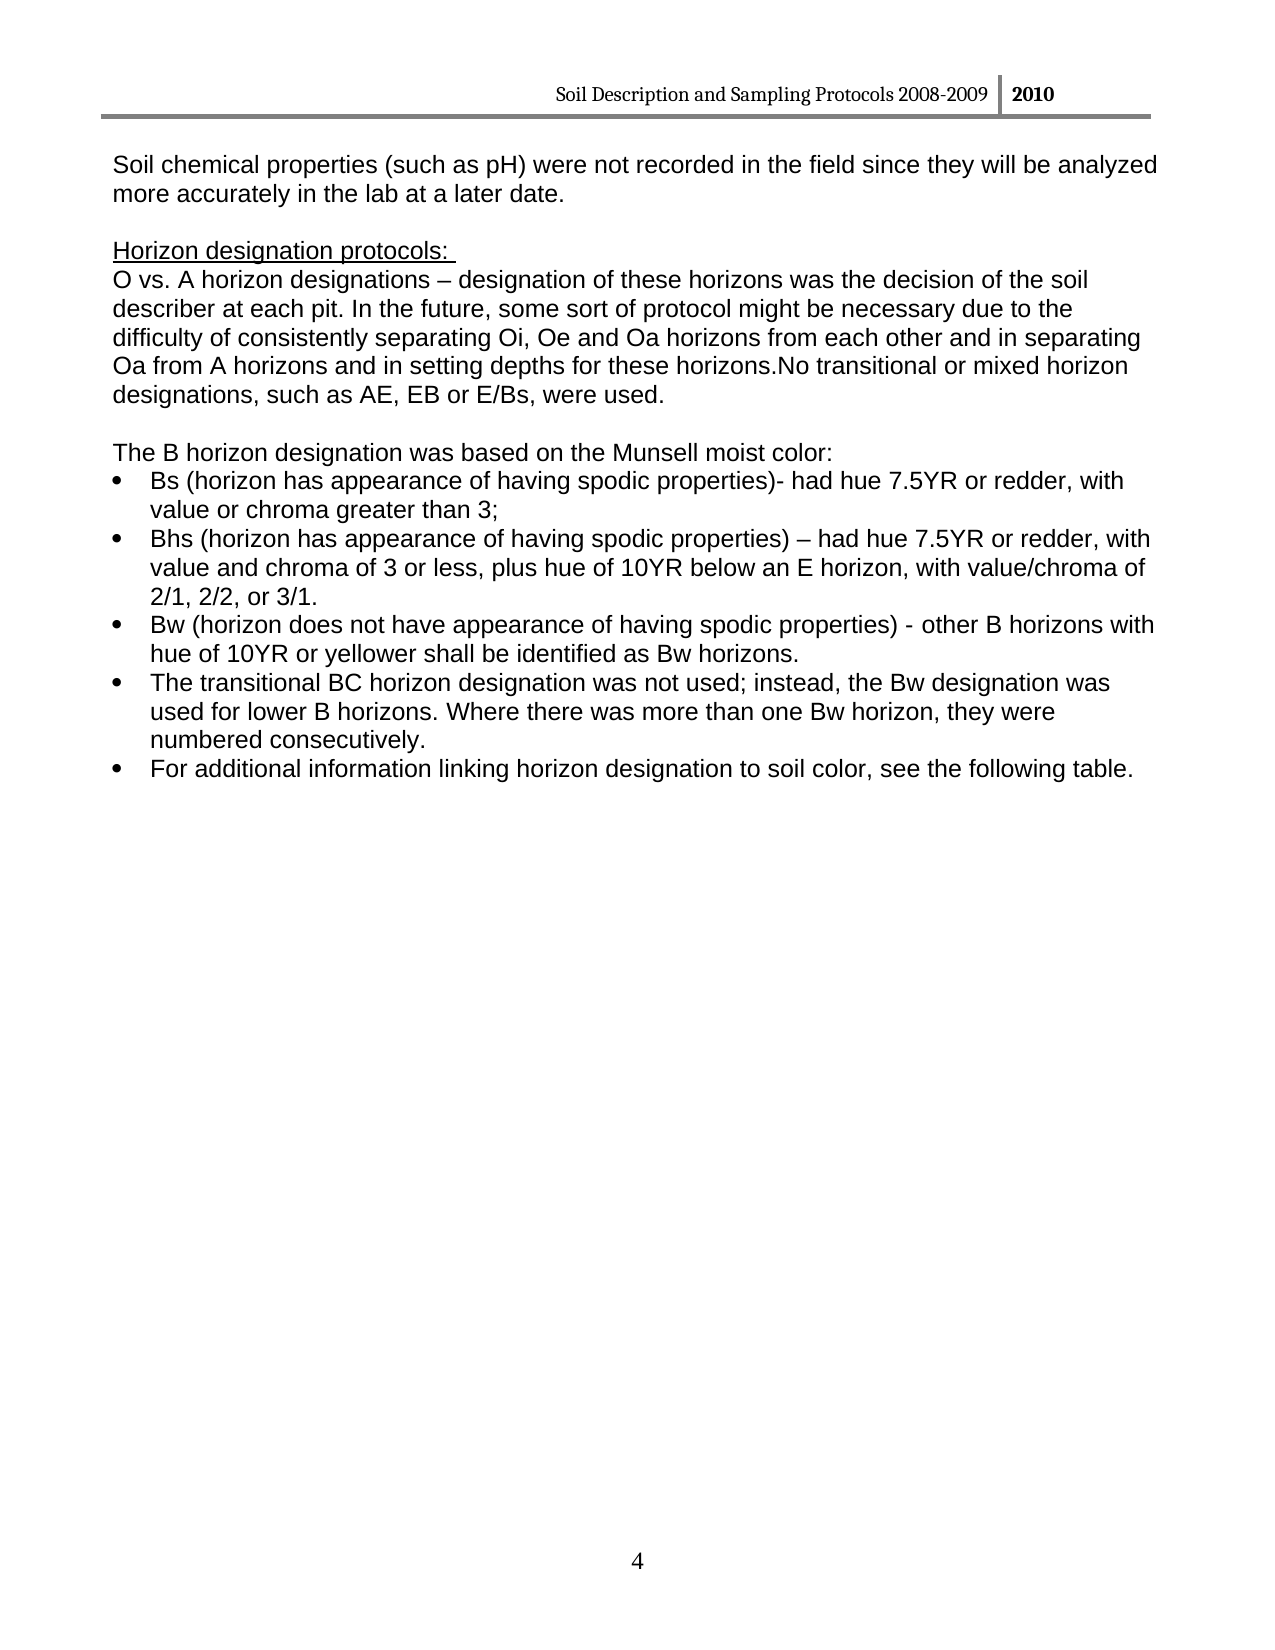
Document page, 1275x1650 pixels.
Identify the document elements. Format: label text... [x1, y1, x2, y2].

text Soil chemical properties (such as pH) were not recorded in the field since they will be analyzed more accurately in the lab at a later date. [112, 150, 1162, 207]
text The B horizon designation was based on the Munsell moist color: [112, 437, 1162, 466]
list Bw (horizon does not have appearance of having spodic properties) - other B horizons with hue of 10YR or yellower shall be identified as Bw horizons. [112, 610, 1162, 668]
list For additional information linking horizon designation to soil color, see the following table. [112, 754, 1162, 783]
list Bhs (horizon has appearance of having spodic properties) – had hue 7.5YR or redder, with value and chroma of 3 or less, plus hue of 10YR below an E horizon, with value/chroma of 2/1, 2/2, or 3/1. [112, 524, 1162, 610]
list Bs (horizon has appearance of having spodic properties)- had hue 7.5YR or redder, with value or chroma greater than 3; [112, 466, 1162, 524]
list The transitional BC horizon designation was not used; instead, the Bw designation was used for lower B horizons. Where there was more than one Bw horizon, they were numbered consecutively. [112, 668, 1162, 754]
text Horizon designation protocols: [112, 236, 1162, 265]
text O vs. A horizon designations – designation of these horizons was the decision of the soil describer at each pit. In the future, some sort of protocol might be necessary due to the difficulty of consistently separating Oi, Oe and Oa horizons from each other and in separating Oa from A horizons and in setting depths for these horizons.No transitional or mixed horizon designations, such as AE, EB or E/Bs, were used. [112, 265, 1162, 409]
